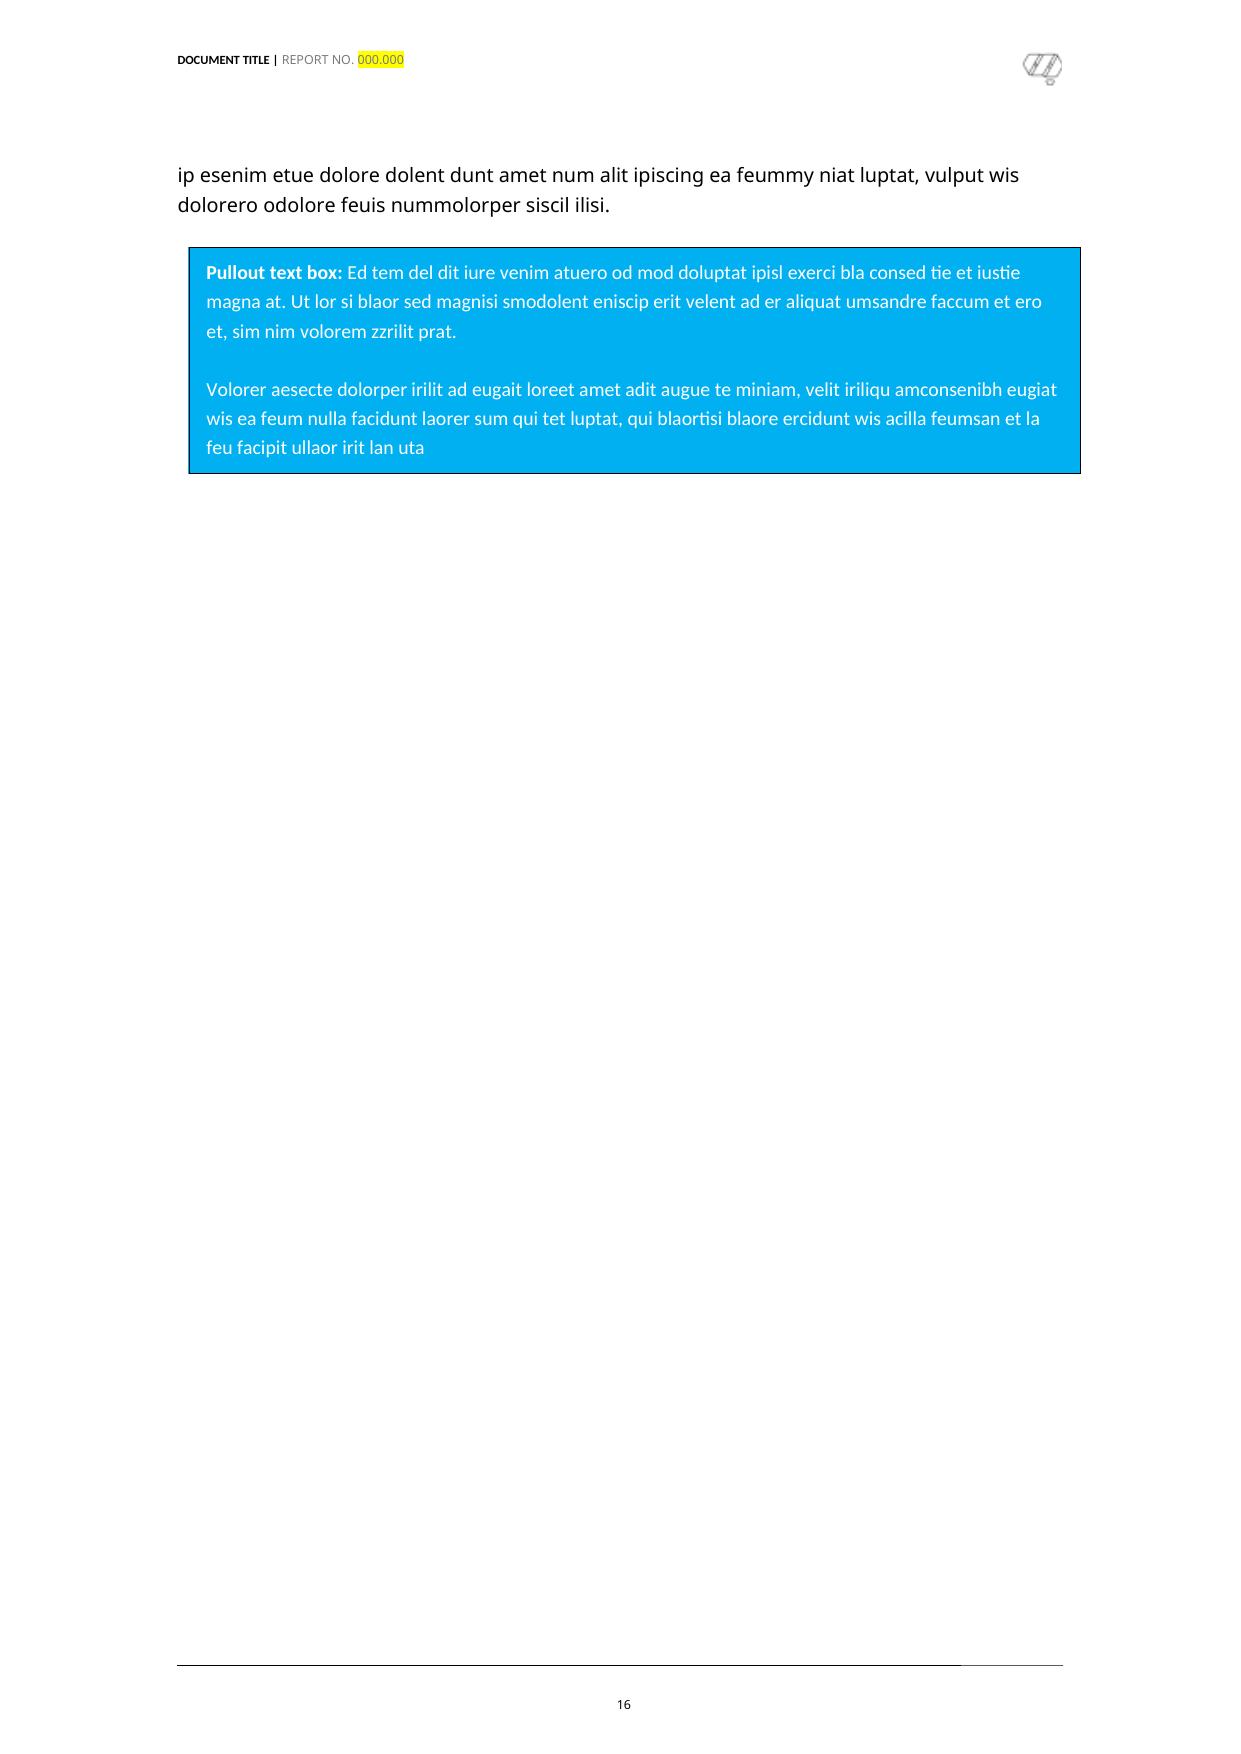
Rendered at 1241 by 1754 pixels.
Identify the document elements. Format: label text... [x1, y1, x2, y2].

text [177, 159, 1063, 218]
text Pullout text box: Ed tem del dit iure venim atuero od mod doluptat ipisl exerci bla consed tie et iustie magna at. Ut lor si blaor sed magnisi smodolent eniscip erit velent ad er aliquat umsandre faccum et ero et, sim nim volorem zzrilit prat. [190, 248, 1080, 344]
text Volorer aesecte dolorper irilit ad eugait loreet amet adit augue te miniam, velit iriliqu amconsenibh eugiat wis ea feum nulla facidunt laorer sum qui tet luptat, qui blaortisi blaore ercidunt wis acilla feumsan et la feu facipit ullaor irit lan uta [190, 364, 1080, 473]
